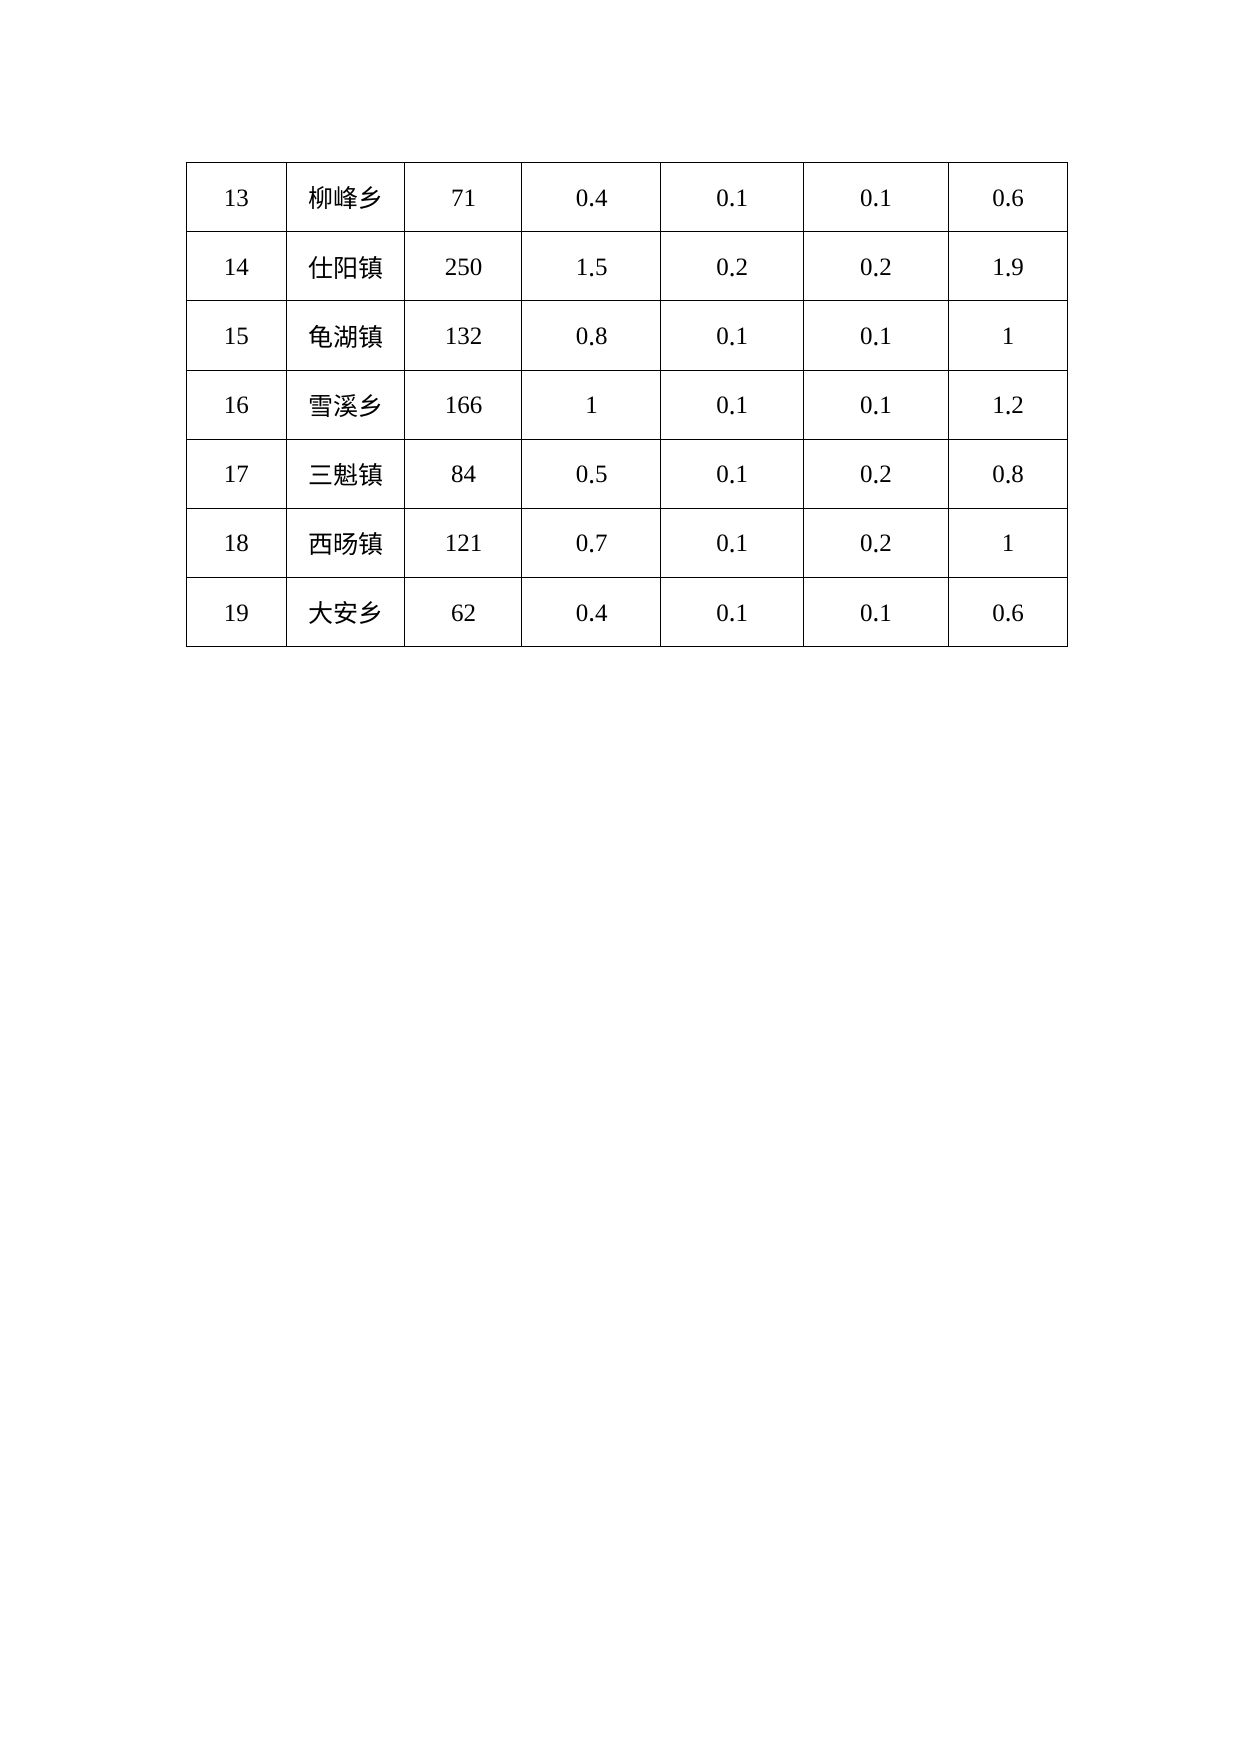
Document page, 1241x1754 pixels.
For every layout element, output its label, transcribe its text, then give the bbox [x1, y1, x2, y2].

table_cell 柳峰乡 [287, 163, 404, 231]
table_cell 1 [949, 509, 1067, 577]
table_cell 0.1 [804, 578, 948, 646]
table_cell 0.2 [804, 232, 948, 300]
table_cell 1 [522, 371, 660, 439]
table_cell 71 [405, 163, 521, 231]
table_cell 0.1 [661, 301, 803, 369]
table_cell 0.1 [804, 301, 948, 369]
table_cell 0.4 [522, 163, 660, 231]
table_cell 大安乡 [287, 578, 404, 646]
table_cell 13 [187, 163, 286, 231]
table_cell 132 [405, 301, 521, 369]
table_cell 西旸镇 [287, 509, 404, 577]
table_cell 166 [405, 371, 521, 439]
table_cell 0.2 [804, 440, 948, 508]
table_cell 雪溪乡 [287, 371, 404, 439]
table_cell 1.2 [949, 371, 1067, 439]
table_cell 15 [187, 301, 286, 369]
table_cell 0.1 [661, 509, 803, 577]
table_cell 0.5 [522, 440, 660, 508]
table_cell 17 [187, 440, 286, 508]
table_cell 0.2 [661, 232, 803, 300]
table_cell 16 [187, 371, 286, 439]
table_cell 0.8 [949, 440, 1067, 508]
table_cell 0.6 [949, 578, 1067, 646]
table_cell 0.1 [804, 163, 948, 231]
table_cell 19 [187, 578, 286, 646]
table_cell 0.8 [522, 301, 660, 369]
table_cell 1.9 [949, 232, 1067, 300]
table_cell 0.1 [661, 578, 803, 646]
table_cell 18 [187, 509, 286, 577]
table_cell 0.1 [661, 163, 803, 231]
table_cell 0.1 [661, 440, 803, 508]
table_cell 0.7 [522, 509, 660, 577]
table_cell 0.4 [522, 578, 660, 646]
table_cell 0.1 [804, 371, 948, 439]
table_cell 84 [405, 440, 521, 508]
table_cell 250 [405, 232, 521, 300]
table_cell 121 [405, 509, 521, 577]
table_cell 仕阳镇 [287, 232, 404, 300]
table_cell 0.6 [949, 163, 1067, 231]
table_cell 62 [405, 578, 521, 646]
table_cell 1.5 [522, 232, 660, 300]
table_cell 0.2 [804, 509, 948, 577]
table_cell 0.1 [661, 371, 803, 439]
table_cell 三魁镇 [287, 440, 404, 508]
table_cell 龟湖镇 [287, 301, 404, 369]
table_cell 14 [187, 232, 286, 300]
table_cell 1 [949, 301, 1067, 369]
